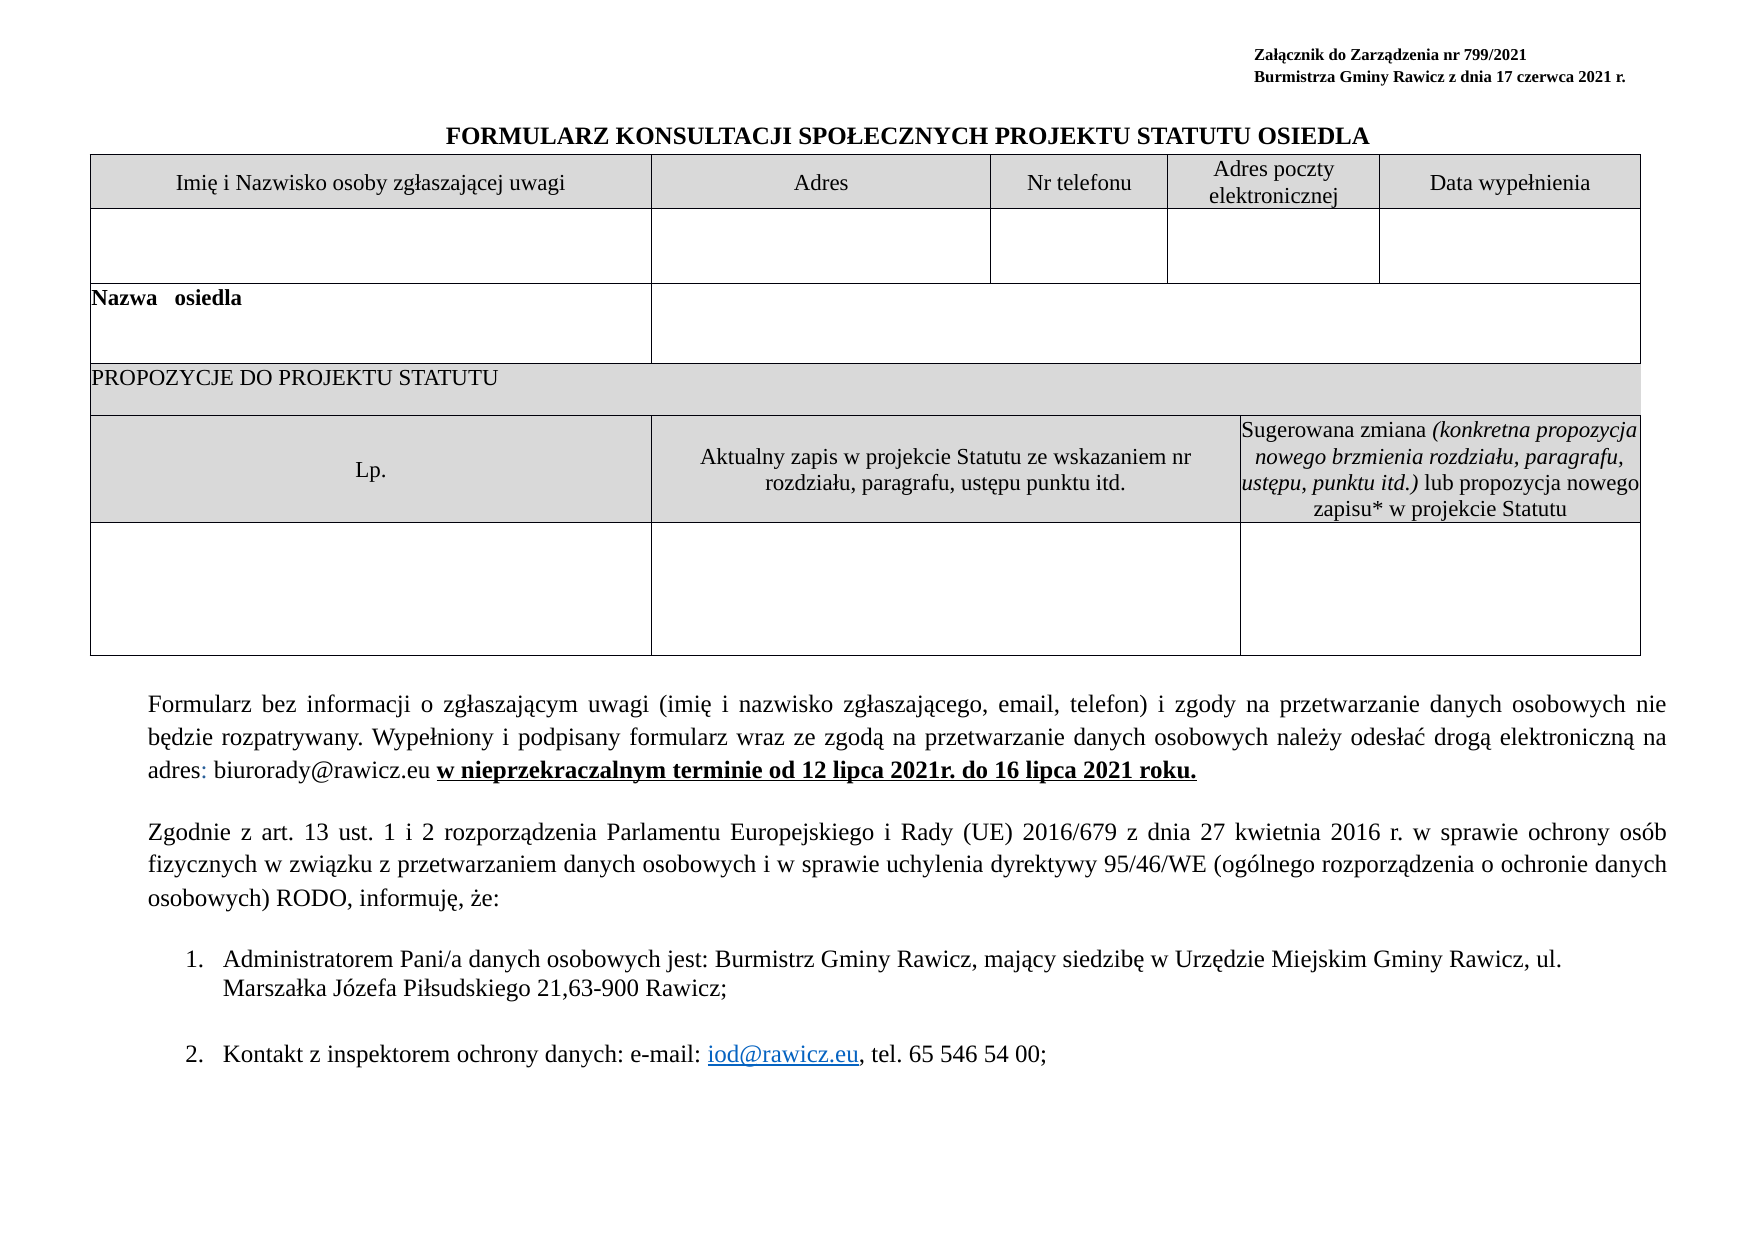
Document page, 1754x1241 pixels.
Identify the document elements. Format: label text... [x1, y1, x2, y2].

text Burmistrza Gminy Rawicz z dnia 17 czerwca 2021 r. [1254, 66, 1668, 86]
table_header Data wypełnienia [1380, 155, 1640, 208]
table_cell [1168, 209, 1379, 283]
list Kontakt z inspektorem ochrony danych: e-mail: iod@rawicz.eu, tel. 65 546 54 00; [185, 1039, 1668, 1068]
table_cell [652, 284, 1640, 363]
text FORMULARZ KONSULTACJI SPOŁECZNYCH PROJEKTU STATUTU OSIEDLA [148, 121, 1668, 150]
list Administratorem Pani/a danych osobowych jest: Burmistrz Gminy Rawicz, mający siedzibę w Urzędzie Miejskim Gminy Rawicz, ul. Marszałka Józefa Piłsudskiego 21,63-900 Rawicz; [185, 944, 1668, 1002]
table_cell [991, 209, 1167, 283]
table_cell [1380, 209, 1640, 283]
table_cell [652, 523, 1240, 655]
table_cell PROPOZYCJE DO PROJEKTU STATUTU [91, 364, 1641, 415]
table_cell [652, 209, 990, 283]
table_header Nr telefonu [991, 155, 1167, 208]
table_cell Lp. [91, 416, 651, 522]
table_cell [1241, 523, 1640, 655]
text Załącznik do Zarządzenia nr 799/2021 [1254, 44, 1668, 63]
table_cell Sugerowana zmiana (konkretna propozycja nowego brzmienia rozdziału, paragrafu, ustępu, punktu itd.) lub propozycja nowego zapisu* w projekcie Statutu [1241, 416, 1640, 522]
table_header Adres poczty elektronicznej [1168, 155, 1379, 208]
text Zgodnie z art. 13 ust. 1 i 2 rozporządzenia Parlamentu Europejskiego i Rady (UE) 2016/679 z dnia 27 kwietnia 2016 r. w sprawie ochrony osób fizycznych w związku z przetwarzaniem danych osobowych i w sprawie uchylenia dyrektywy 95/46/WE (ogólnego rozporządzenia o ochronie danych osobowych) RODO, informuję, że: [148, 817, 1668, 911]
table_cell [91, 209, 651, 283]
table_header Imię i Nazwisko osoby zgłaszającej uwagi [91, 155, 651, 208]
table_cell Nazwa osiedla [91, 284, 651, 363]
table_cell [91, 523, 651, 655]
table_header Adres [652, 155, 990, 208]
table_cell Aktualny zapis w projekcie Statutu ze wskazaniem nr rozdziału, paragrafu, ustępu punktu itd. [652, 416, 1240, 522]
text Formularz bez informacji o zgłaszającym uwagi (imię i nazwisko zgłaszającego, email, telefon) i zgody na przetwarzanie danych osobowych nie będzie rozpatrywany. Wypełniony i podpisany formularz wraz ze zgodą na przetwarzanie danych osobowych należy odesłać drogą elektroniczną na adres: biurorady@rawicz.eu w nieprzekraczalnym terminie od 12 lipca 2021r. do 16 lipca 2021 roku. [148, 689, 1668, 783]
